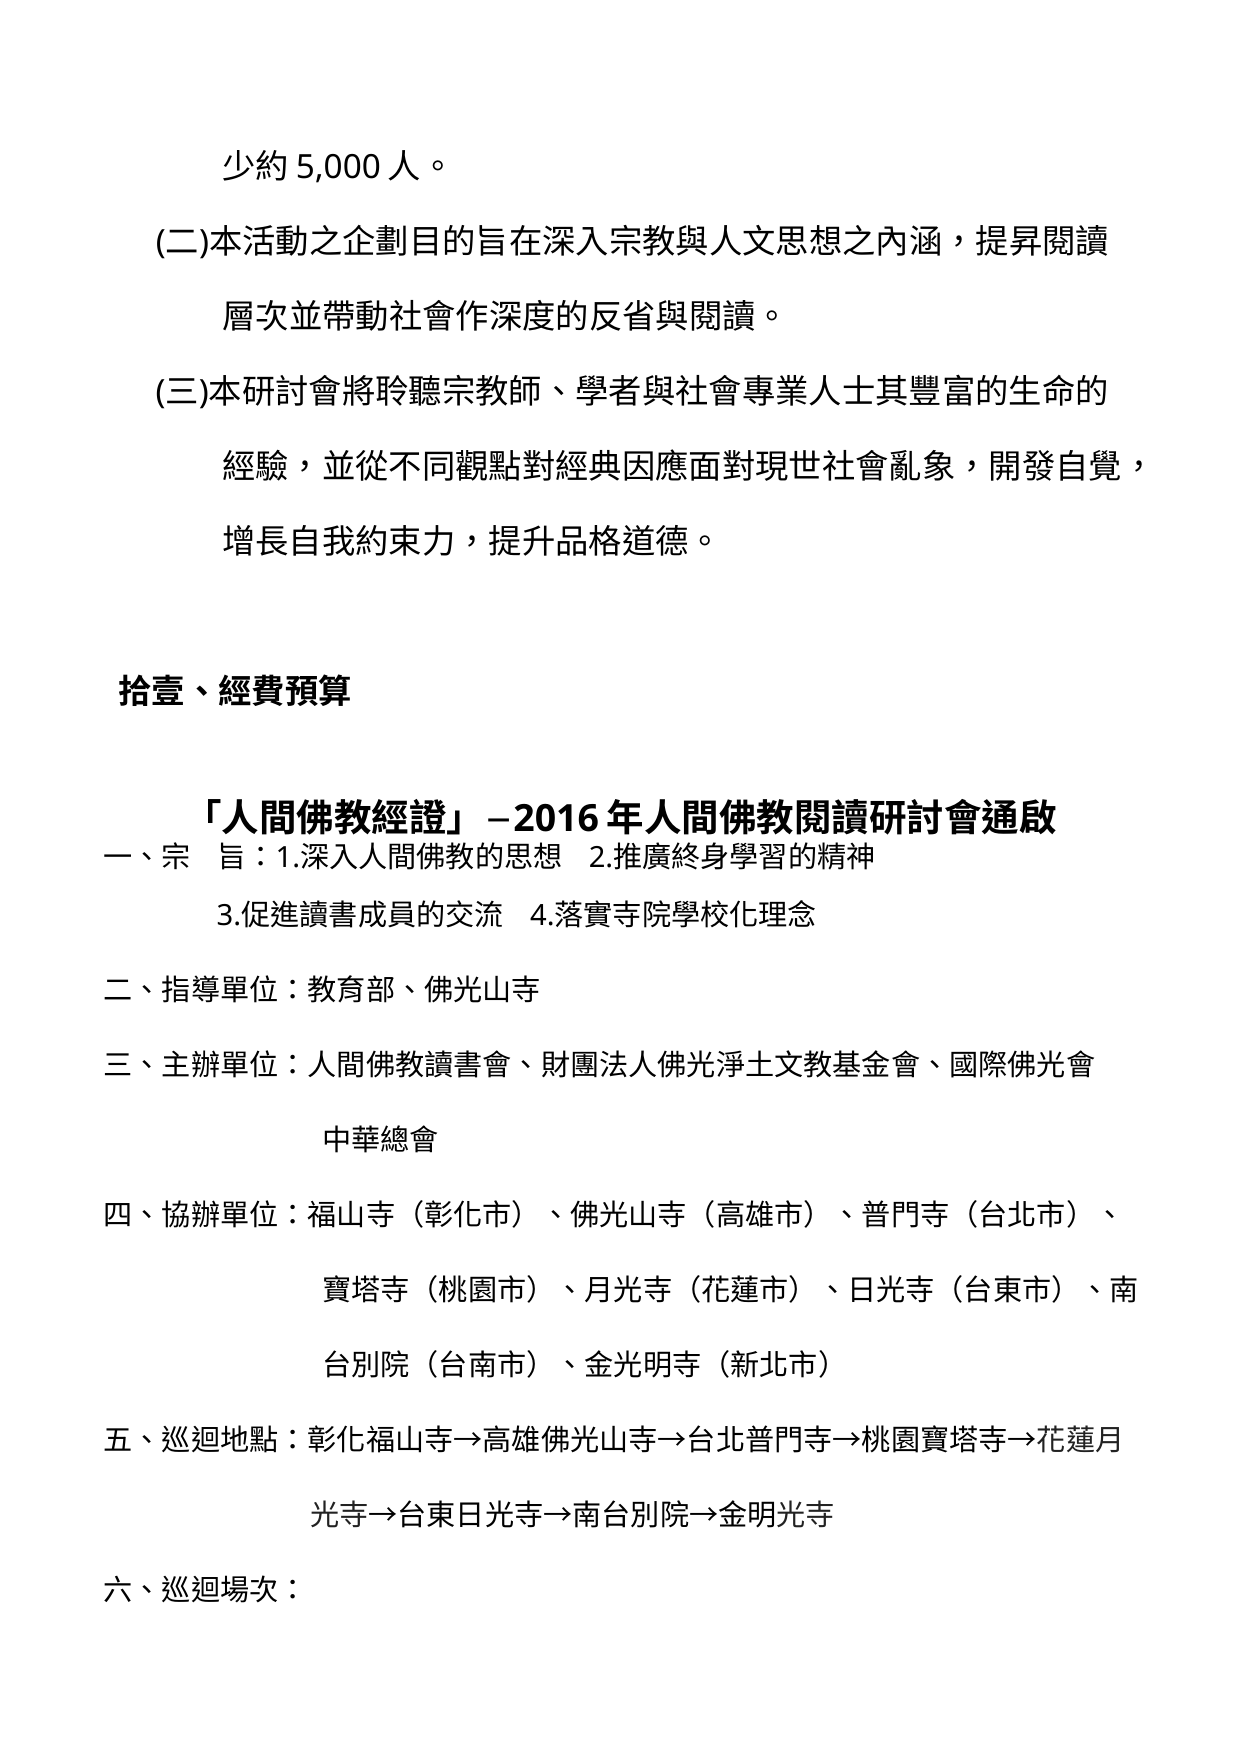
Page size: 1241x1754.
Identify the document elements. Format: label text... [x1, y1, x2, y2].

text 一、宗 旨：1.深入人間佛教的思想 2.推廣終身學習的精神 [103, 838, 1122, 875]
text 拾壹、經費預算 [118, 652, 1122, 727]
text 二、指導單位：教育部、佛光山寺 [103, 950, 1122, 1025]
text 3.促進讀書成員的交流 4.落實寺院學校化理念 [118, 875, 1122, 950]
text 四、協辦單位：福山寺（彰化市）、佛光山寺（高雄市）、普門寺（台北市）、寶塔寺（桃園市）、月光寺（花蓮市）、日光寺（台東市）、南台別院（台南市）、金光明寺（新北市） [103, 1175, 1146, 1400]
text 五、巡迴地點：彰化福山寺→高雄佛光山寺→台北普門寺→桃園寶塔寺→花蓮月光寺→台東日光寺→南台別院→金明光寺 [103, 1400, 1146, 1550]
text (三)本研討會將聆聽宗教師、學者與社會專業人士其豐富的生命的經驗，並從不同觀點對經典因應面對現世社會亂象，開發自覺，增長自我約束力，提升品格道德。 [155, 352, 1122, 577]
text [156, 127, 1122, 202]
text 三、主辦單位：人間佛教讀書會、財團法人佛光淨土文教基金會、國際佛光會中華總會 [103, 1025, 1122, 1175]
text (二)本活動之企劃目的旨在深入宗教與人文思想之內涵，提昇閱讀層次並帶動社會作深度的反省與閱讀。 [156, 202, 1122, 352]
text 六、巡迴場次： [103, 1550, 1146, 1625]
text 「人間佛教經證」－2016年人間佛教閱讀研討會通啟 [118, 802, 1122, 838]
